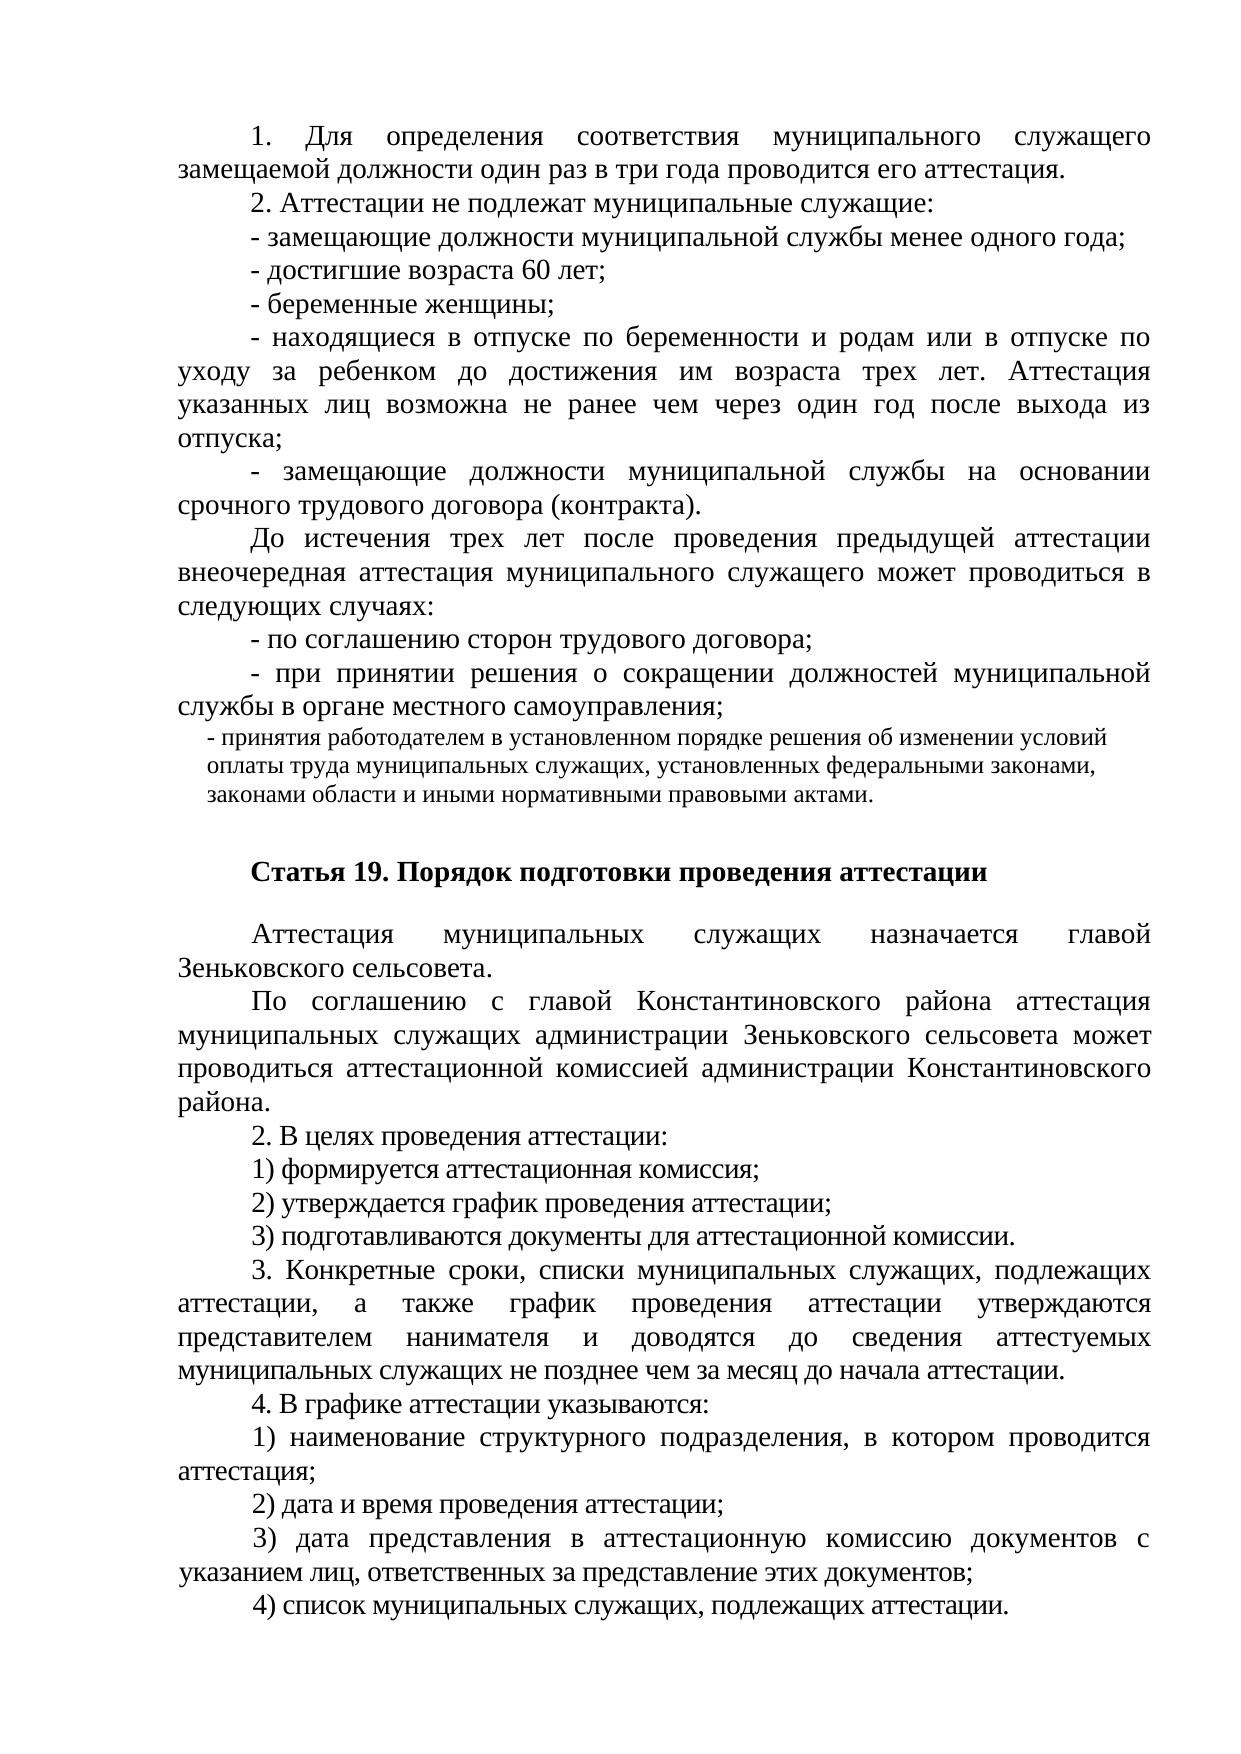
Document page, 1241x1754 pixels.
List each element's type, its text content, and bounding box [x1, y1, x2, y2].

text 1) формируется аттестационная комиссия; [177, 1151, 1152, 1185]
text 2) утверждается график проведения аттестации; [177, 1185, 1152, 1218]
text - замещающие должности муниципальной службы менее одного года; [177, 219, 1152, 252]
text - находящиеся в отпуске по беременности и родам или в отпуске по уходу за ребенком до достижения им возраста трех лет. Аттестация указанных лиц возможна не ранее чем через один год после выхода из отпуска; [177, 319, 1152, 453]
text 1) наименование структурного подразделения, в котором проводится аттестация; [178, 1419, 1151, 1487]
text - по соглашению сторон трудового договора; [177, 621, 1152, 655]
text 3. Конкретные сроки, списки муниципальных служащих, подлежащих аттестации, а также график проведения аттестации утверждаются представителем нанимателя и доводятся до сведения аттестуемых муниципальных служащих не позднее чем за месяц до начала аттестации. [177, 1252, 1151, 1386]
text 2. Аттестации не подлежат муниципальные служащие: [177, 185, 1152, 219]
text Аттестация муниципальных служащих назначается главой Зеньковского сельсовета. [177, 916, 1152, 983]
text - беременные женщины; [177, 286, 1152, 319]
text 3) подготавливаются документы для аттестационной комиссии. [177, 1218, 1152, 1252]
subtitle Статья 19. Порядок подготовки проведения аттестации [177, 854, 1152, 888]
text - принятия работодателем в установленном порядке решения об изменении условий оплаты труда муниципальных служащих, установленных федеральными законами, законами области и иными нормативными правовыми актами. [207, 722, 1152, 808]
text 3) дата представления в аттестационную комиссию документов с указанием лиц, ответственных за представление этих документов; [179, 1520, 1150, 1587]
text По соглашению с главой Константиновского района аттестация муниципальных служащих администрации Зеньковского сельсовета может проводиться аттестационной комиссией администрации Константиновского района. [177, 983, 1152, 1118]
text 2) дата и время проведения аттестации; [178, 1487, 1151, 1520]
text - при принятии решения о сокращении должностей муниципальной службы в органе местного самоуправления; [177, 655, 1152, 722]
text 1. Для определения соответствия муниципального служащего замещаемой должности один раз в три года проводится его аттестация. [177, 118, 1152, 185]
text - замещающие должности муниципальной службы на основании срочного трудового договора (контракта). [177, 453, 1152, 521]
text 4) список муниципальных служащих, подлежащих аттестации. [179, 1587, 1150, 1621]
text - достигшие возраста 60 лет; [177, 252, 1152, 286]
text 4. В графике аттестации указываются: [177, 1386, 1151, 1419]
text До истечения трех лет после проведения предыдущей аттестации внеочередная аттестация муниципального служащего может проводиться в следующих случаях: [177, 521, 1152, 621]
text 2. В целях проведения аттестации: [177, 1118, 1152, 1151]
